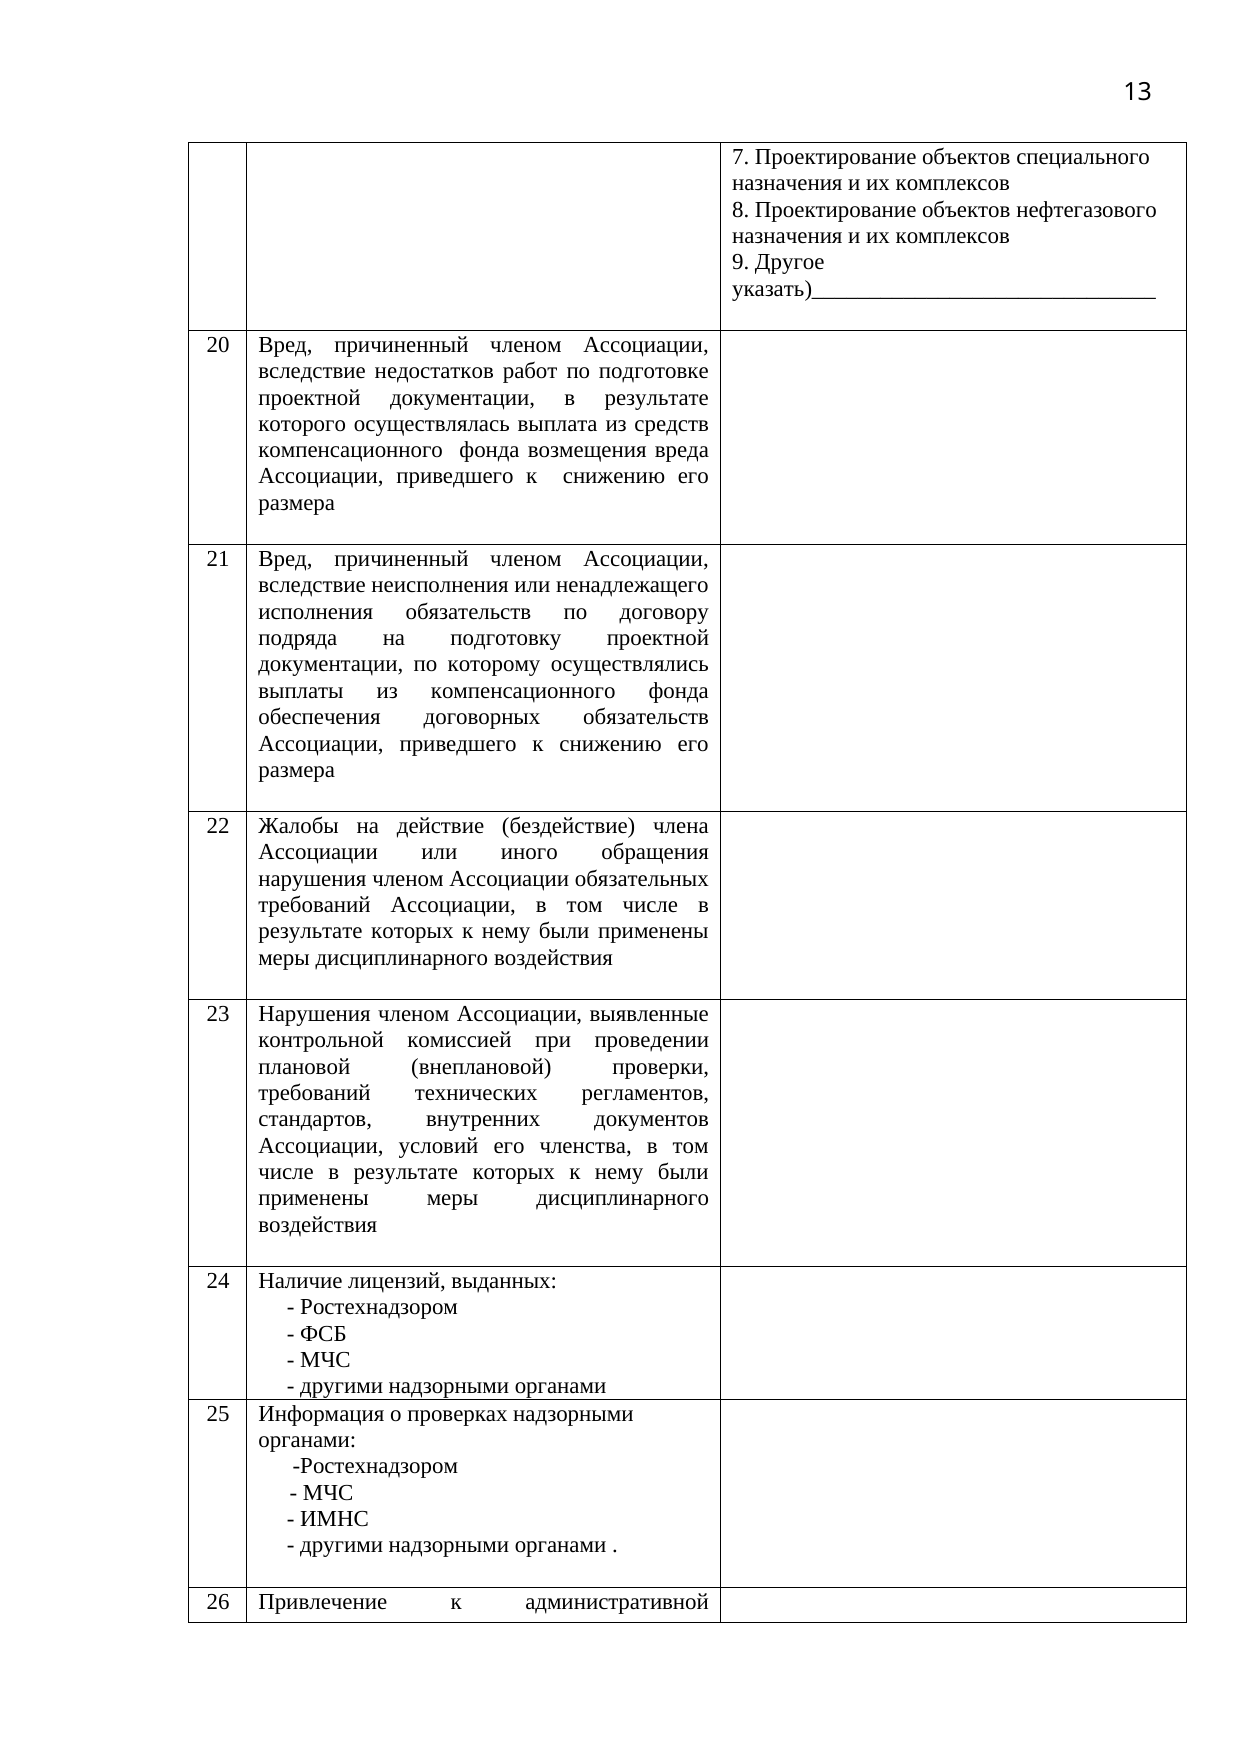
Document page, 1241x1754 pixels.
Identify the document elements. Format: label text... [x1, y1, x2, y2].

table_cell Наличие лицензий, выданных: - Ростехнадзором - ФСБ - МЧС - другими надзорными органами [247, 1267, 720, 1399]
table_cell [721, 812, 1186, 999]
table_cell [721, 331, 1186, 544]
table_cell 24 [189, 1267, 246, 1399]
table_cell Вред, причиненный членом Ассоциации, вследствие неисполнения или ненадлежащего исполнения обязательств по договору подряда на подготовку проектной документации, по которому осуществлялись выплаты из компенсационного фонда обеспечения договорных обязательств Ассоциации, приведшего к снижению его размера [247, 545, 720, 811]
table_cell [721, 545, 1186, 811]
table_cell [247, 143, 720, 330]
table_cell 26 [189, 1588, 246, 1622]
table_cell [721, 143, 1186, 330]
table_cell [247, 1588, 720, 1622]
table_cell Информация о проверках надзорными органами: -Ростехнадзором - МЧС - ИМНС - другими надзорными органами . [247, 1400, 720, 1587]
table_cell 25 [189, 1400, 246, 1587]
table_cell [721, 1588, 1186, 1622]
table_cell [721, 1000, 1186, 1266]
table_cell 20 [189, 331, 246, 544]
table_cell 19 [189, 143, 246, 330]
table_cell [721, 1267, 1186, 1399]
table_cell [721, 1400, 1186, 1587]
table_cell Жалобы на действие (бездействие) члена Ассоциации или иного обращения нарушения членом Ассоциации обязательных требований Ассоциации, в том числе в результате которых к нему были применены меры дисциплинарного воздействия [247, 812, 720, 999]
table_cell 22 [189, 812, 246, 999]
table_cell 21 [189, 545, 246, 811]
table_cell Нарушения членом Ассоциации, выявленные контрольной комиссией при проведении плановой (внеплановой) проверки, требований технических регламентов, стандартов, внутренних документов Ассоциации, условий его членства, в том числе в результате которых к нему были применены меры дисциплинарного воздействия [247, 1000, 720, 1266]
table_cell Вред, причиненный членом Ассоциации, вследствие недостатков работ по подготовке проектной документации, в результате которого осуществлялась выплата из средств компенсационного фонда возмещения вреда Ассоциации, приведшего к снижению его размера [247, 331, 720, 544]
table_cell 23 [189, 1000, 246, 1266]
